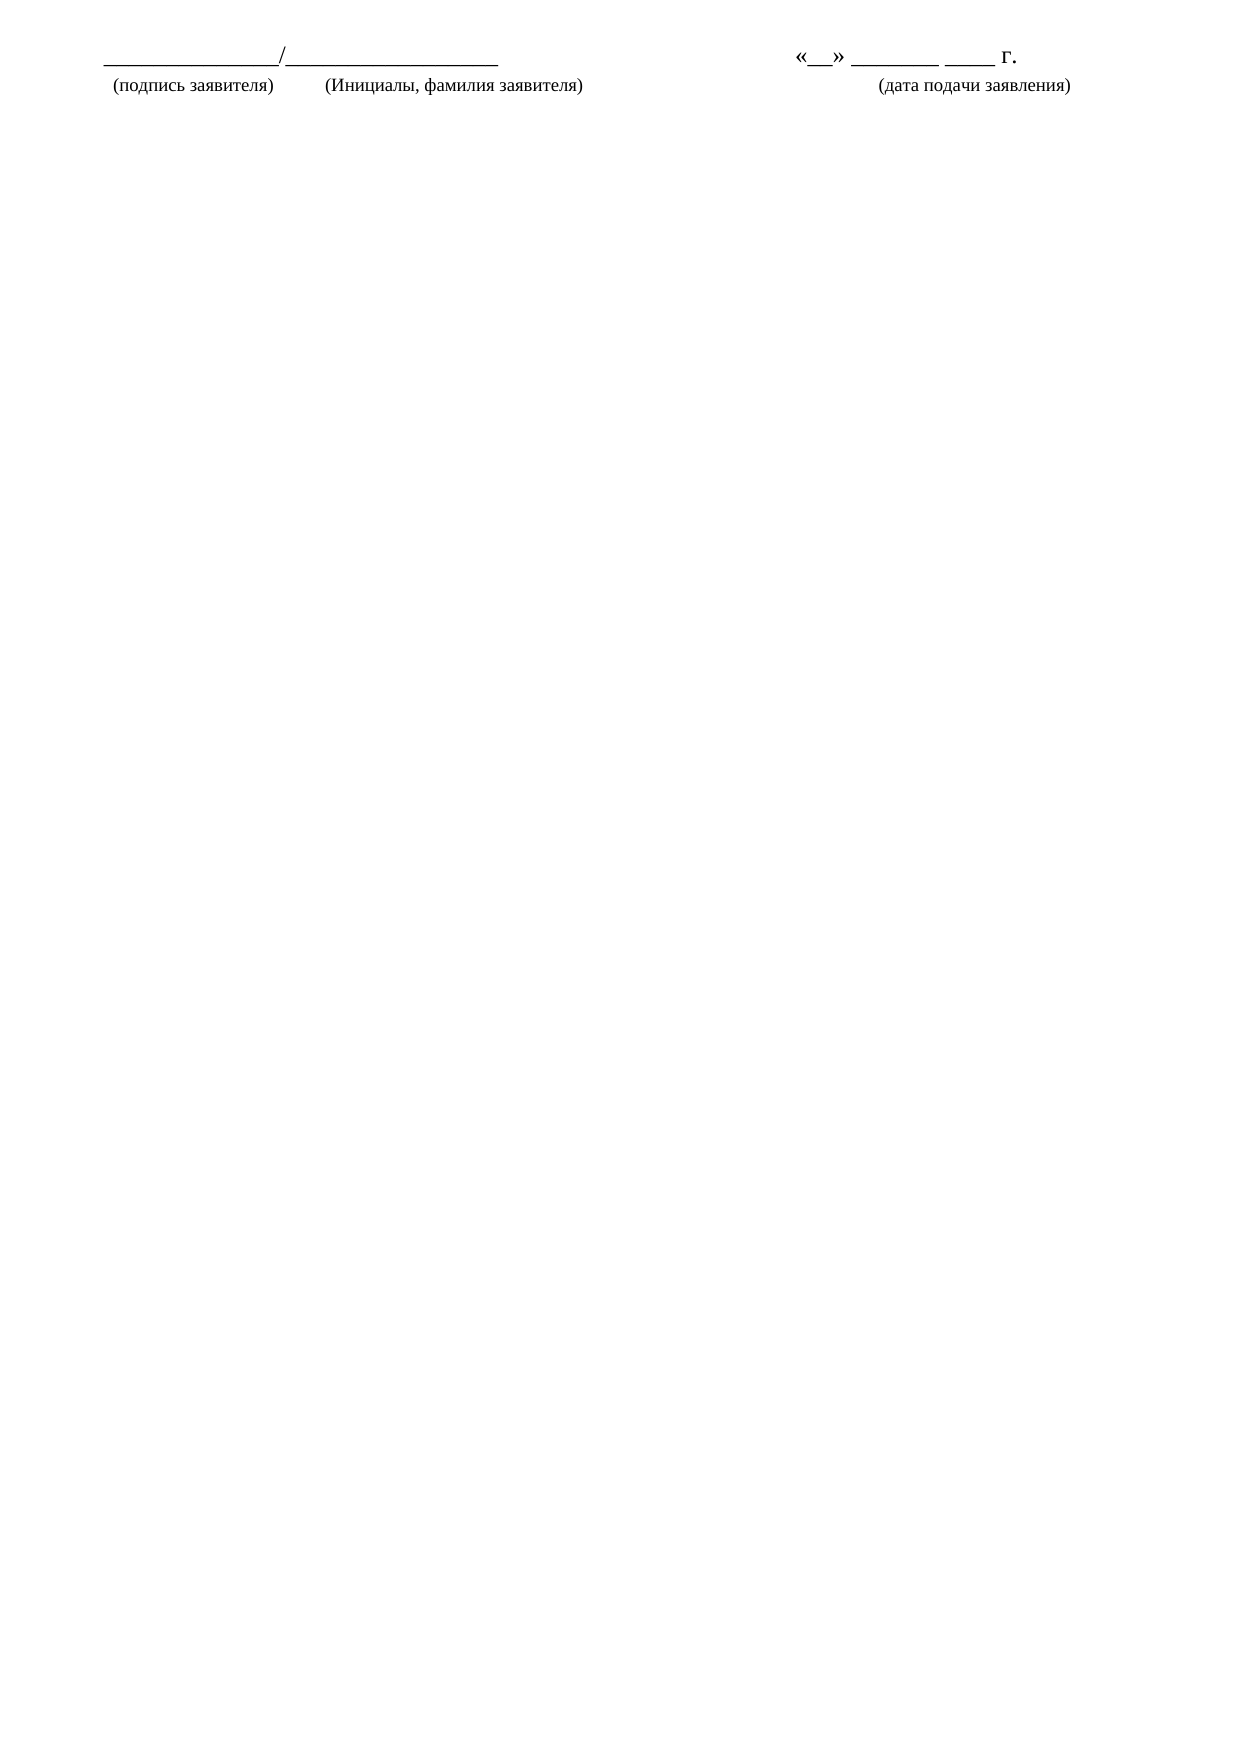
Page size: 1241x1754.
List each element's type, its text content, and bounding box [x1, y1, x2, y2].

list (подпись заявителя) (Инициалы, фамилия заявителя) (дата подачи заявления) [103, 73, 1181, 95]
list ______________/_________________ «__» _______ ____ г. [103, 41, 1181, 69]
